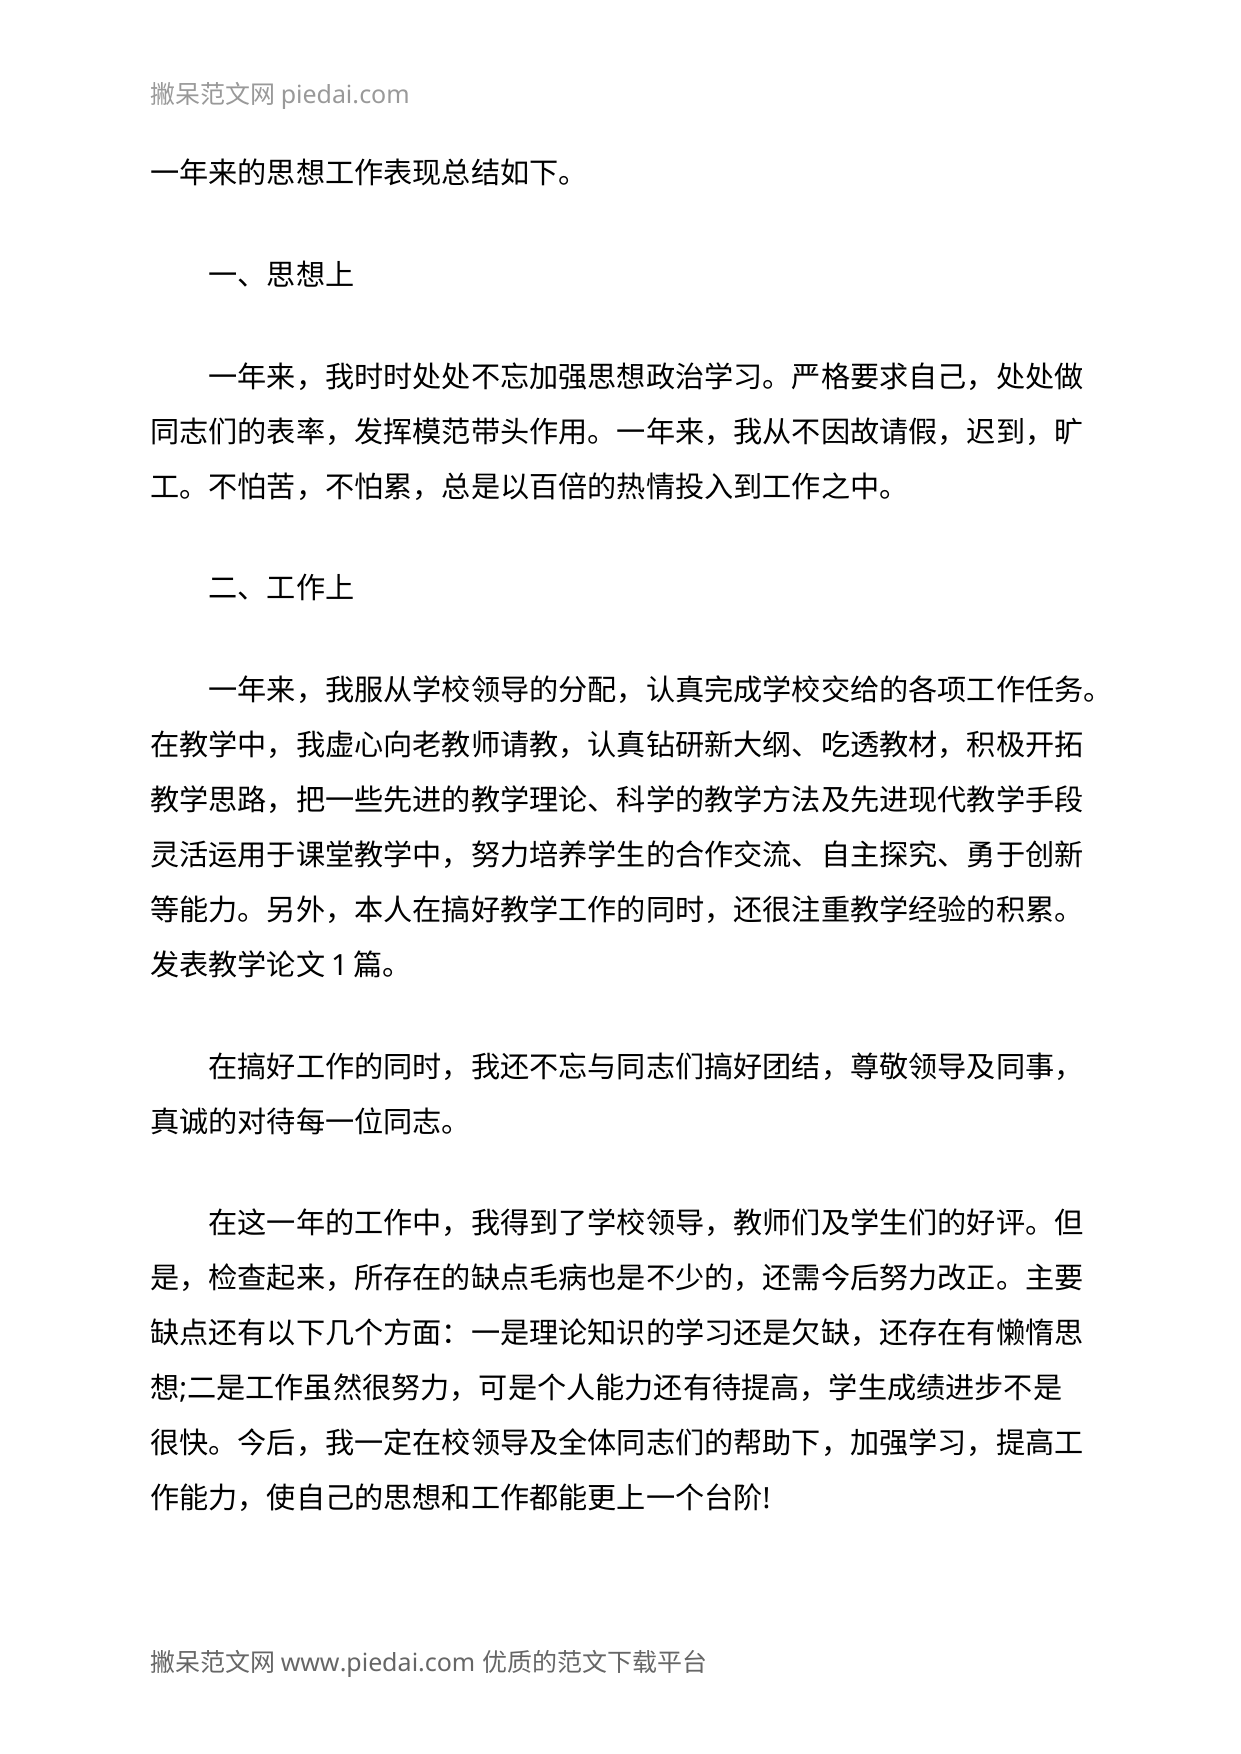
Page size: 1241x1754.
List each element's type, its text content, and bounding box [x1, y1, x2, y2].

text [150, 150, 1090, 192]
text 一年来，我服从学校领导的分配，认真完成学校交给的各项工作任务。在教学中，我虚心向老教师请教，认真钻研新大纲、吃透教材，积极开拓教学思路，把一些先进的教学理论、科学的教学方法及先进现代教学手段灵活运用于课堂教学中，努力培养学生的合作交流、自主探究、勇于创新等能力。另外，本人在搞好教学工作的同时，还很注重教学经验的积累。发表教学论文1篇。 [150, 667, 1090, 984]
text 一、思想上 [150, 252, 1090, 294]
text 在这一年的工作中，我得到了学校领导，教师们及学生们的好评。但是，检查起来，所存在的缺点毛病也是不少的，还需今后努力改正。主要缺点还有以下几个方面：一是理论知识的学习还是欠缺，还存在有懒惰思想;二是工作虽然很努力，可是个人能力还有待提高，学生成绩进步不是很快。今后，我一定在校领导及全体同志们的帮助下，加强学习，提高工作能力，使自己的思想和工作都能更上一个台阶! [150, 1200, 1090, 1517]
text 二、工作上 [150, 565, 1090, 607]
text 一年来，我时时处处不忘加强思想政治学习。严格要求自己，处处做同志们的表率，发挥模范带头作用。一年来，我从不因故请假，迟到，旷工。不怕苦，不怕累，总是以百倍的热情投入到工作之中。 [150, 353, 1090, 506]
text 在搞好工作的同时，我还不忘与同志们搞好团结，尊敬领导及同事，真诚的对待每一位同志。 [150, 1043, 1090, 1141]
